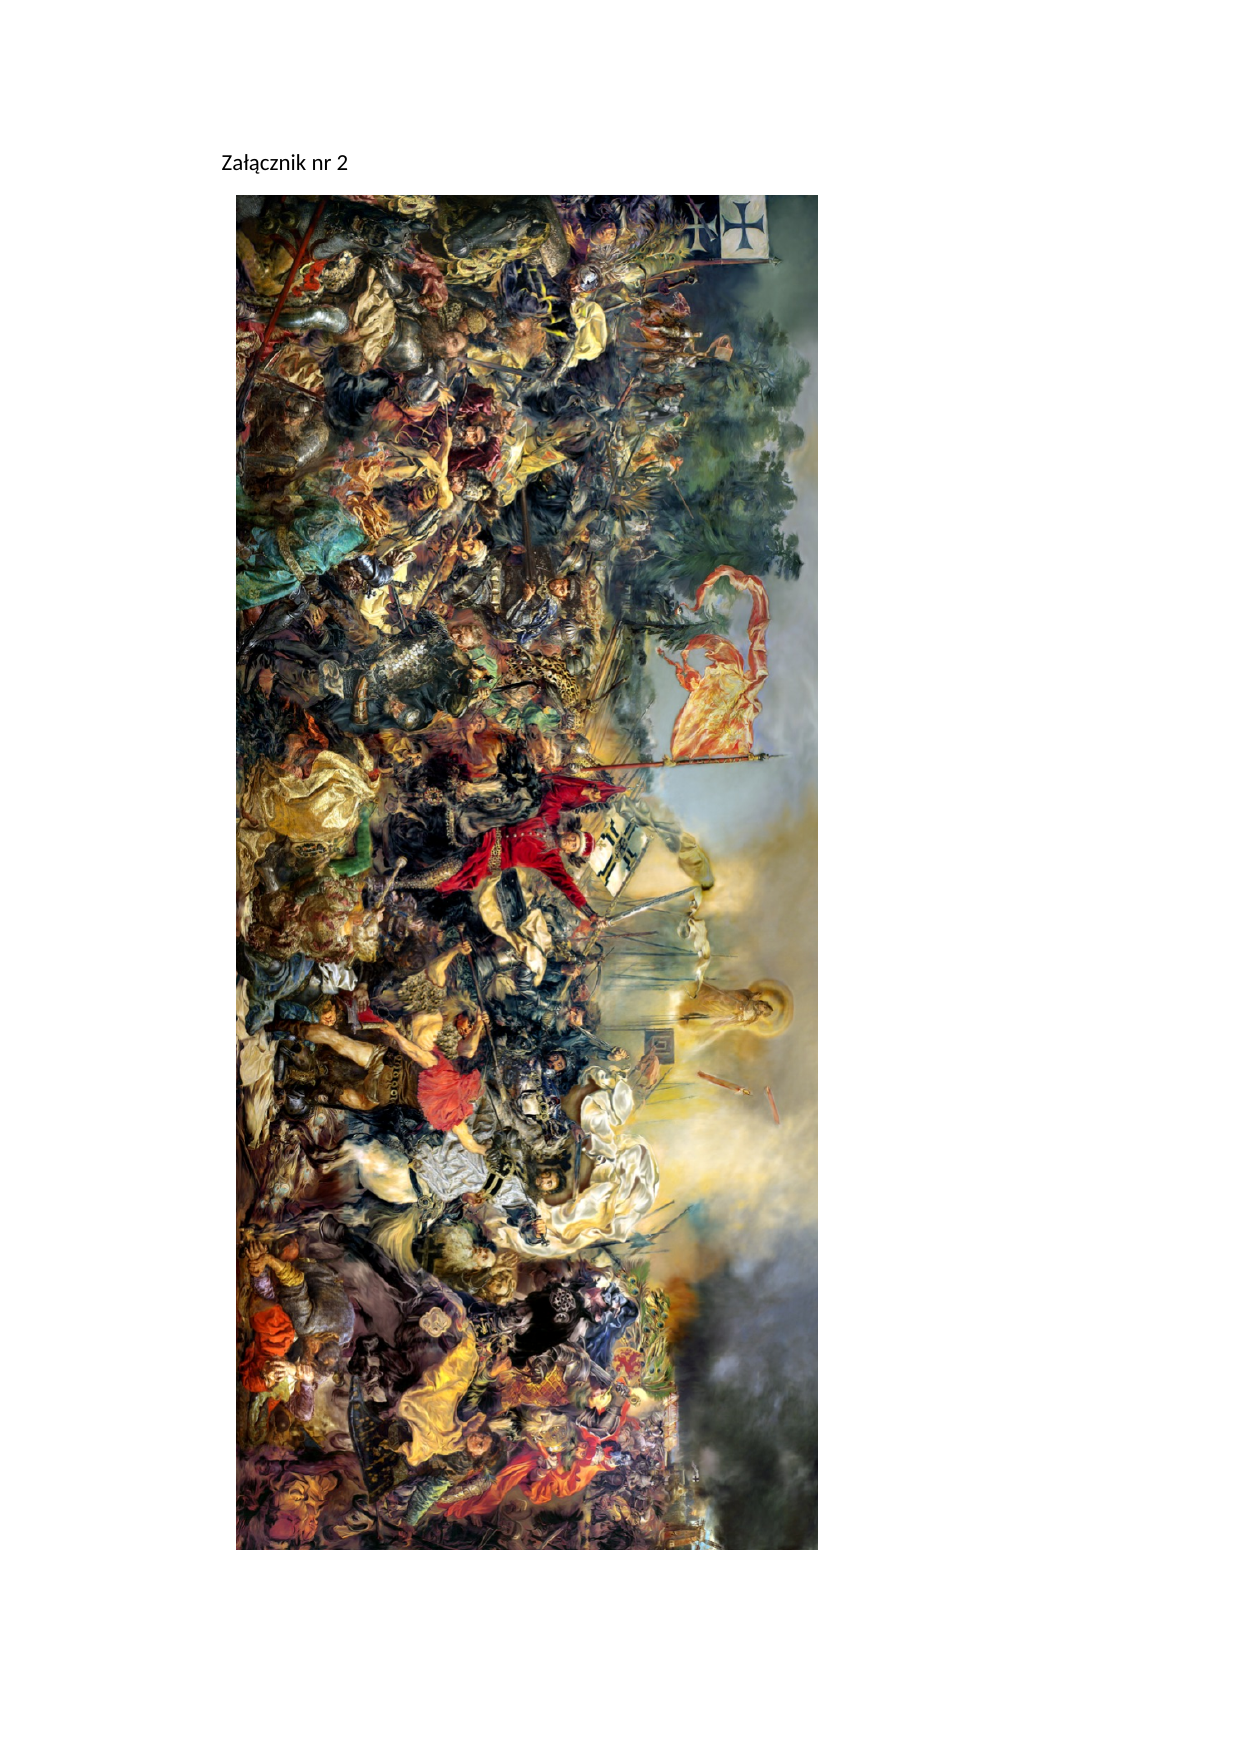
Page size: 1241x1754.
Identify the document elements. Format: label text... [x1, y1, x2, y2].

picture [236, 196, 818, 1549]
text Załącznik nr 2 [148, 148, 1093, 176]
